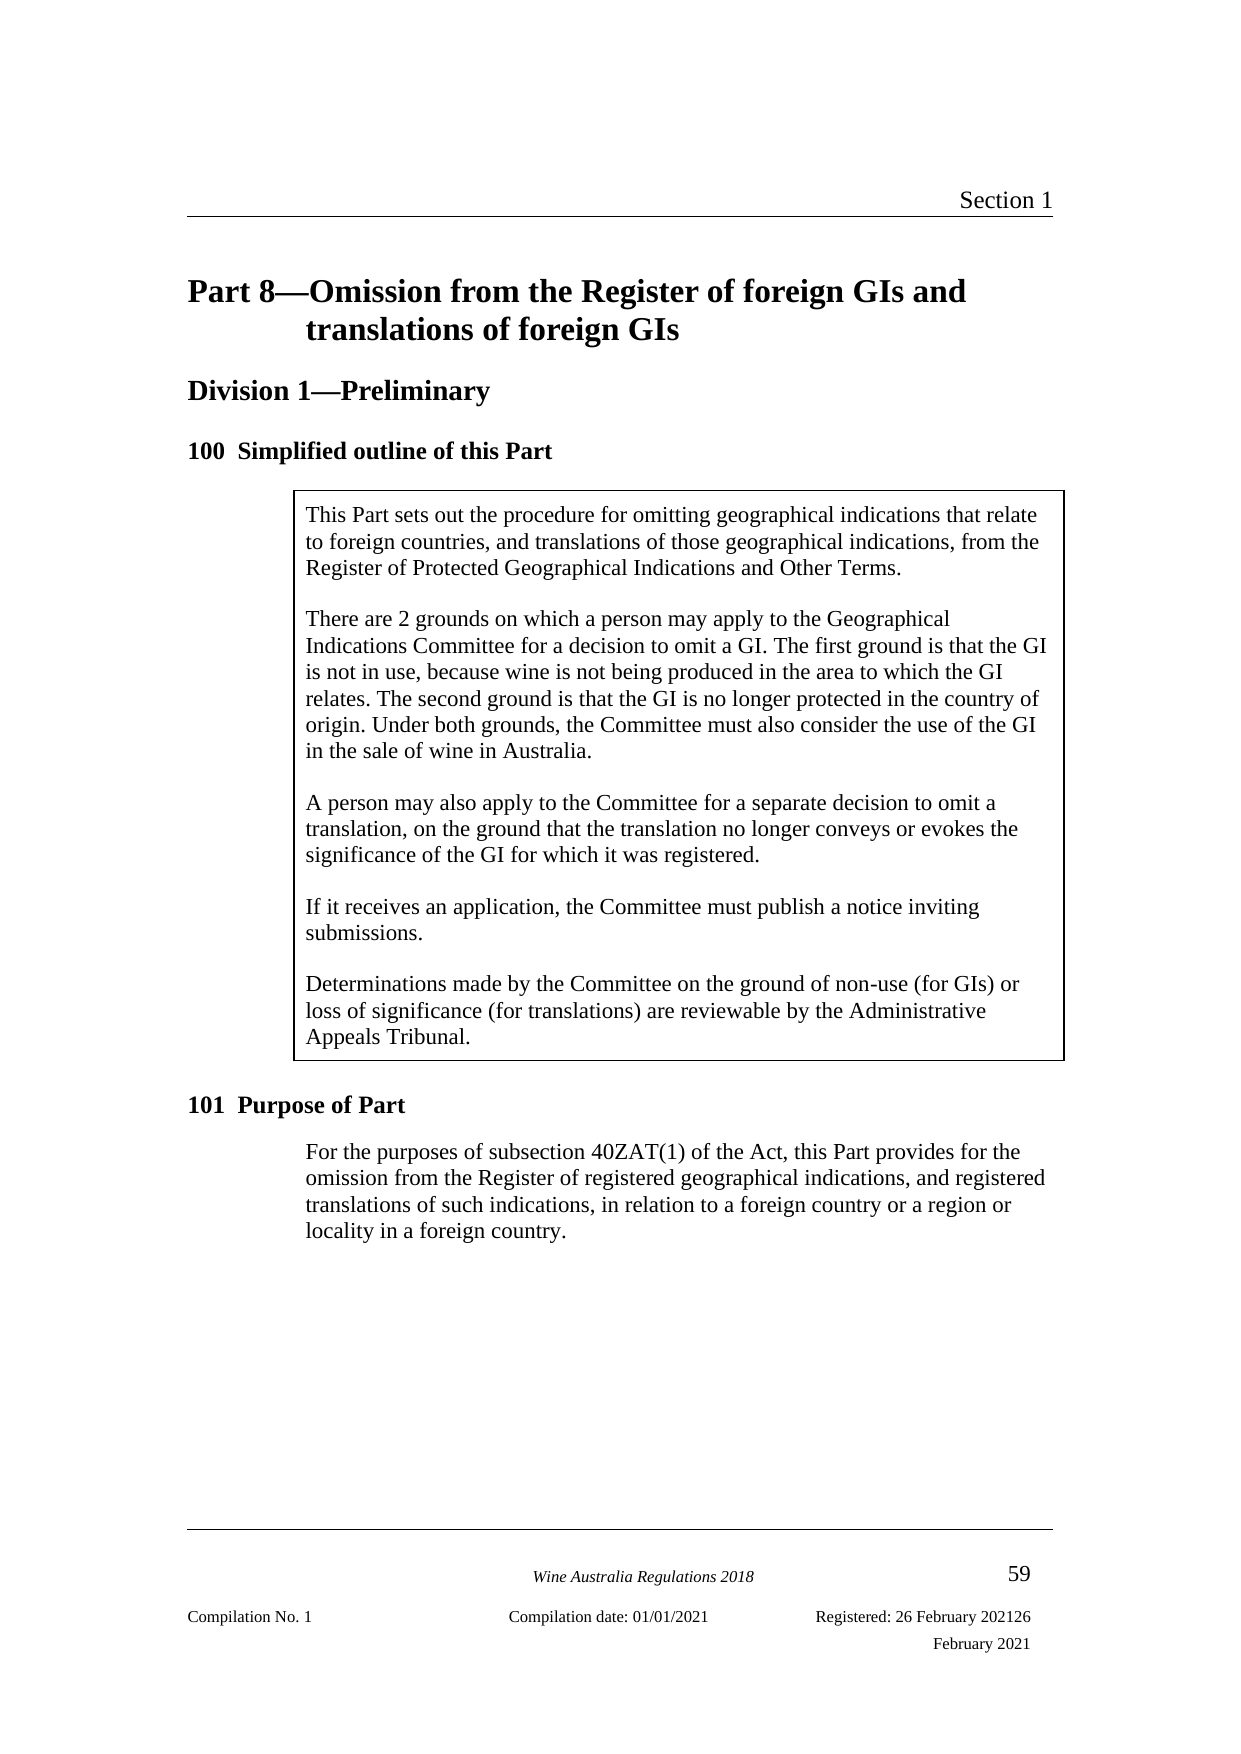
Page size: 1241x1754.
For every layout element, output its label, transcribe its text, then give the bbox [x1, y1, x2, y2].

text This Part sets out the procedure for omitting geographical indications that relate to foreign countries, and translations of those geographical indications, from the Register of Protected Geographical Indications and Other Terms. [295, 491, 1063, 581]
text Determinations made by the Committee on the ground of non-use (for GIs) or loss of significance (for translations) are reviewable by the Administrative Appeals Tribunal. [295, 958, 1063, 1060]
text If it receives an application, the Committee must publish a notice inviting submissions. [295, 881, 1063, 945]
text A person may also apply to the Committee for a separate decision to omit a translation, on the ground that the translation no longer conveys or evokes the significance of the GI for which it was registered. [295, 777, 1063, 868]
text 101 Purpose of Part [187, 1091, 1053, 1119]
text For the purposes of subsection 40ZAT(1) of the Act, this Part provides for the omission from the Register of registered geographical indications, and registered translations of such indications, in relation to a foreign country or a region or locality in a foreign country. [187, 1138, 1053, 1243]
text Division 1—Preliminary [187, 373, 1053, 407]
text 100 Simplified outline of this Part [187, 436, 1053, 464]
text Part 8—Omission from the Register of foreign GIs and translations of foreign GIs [187, 271, 1053, 348]
text There are 2 grounds on which a person may apply to the Geographical Indications Committee for a decision to omit a GI. The first ground is that the GI is not in use, because wine is not being produced in the area to which the GI relates. The second ground is that the GI is no longer protected in the country of origin. Under both grounds, the Committee must also consider the use of the GI in the sale of wine in Australia. [295, 593, 1063, 764]
